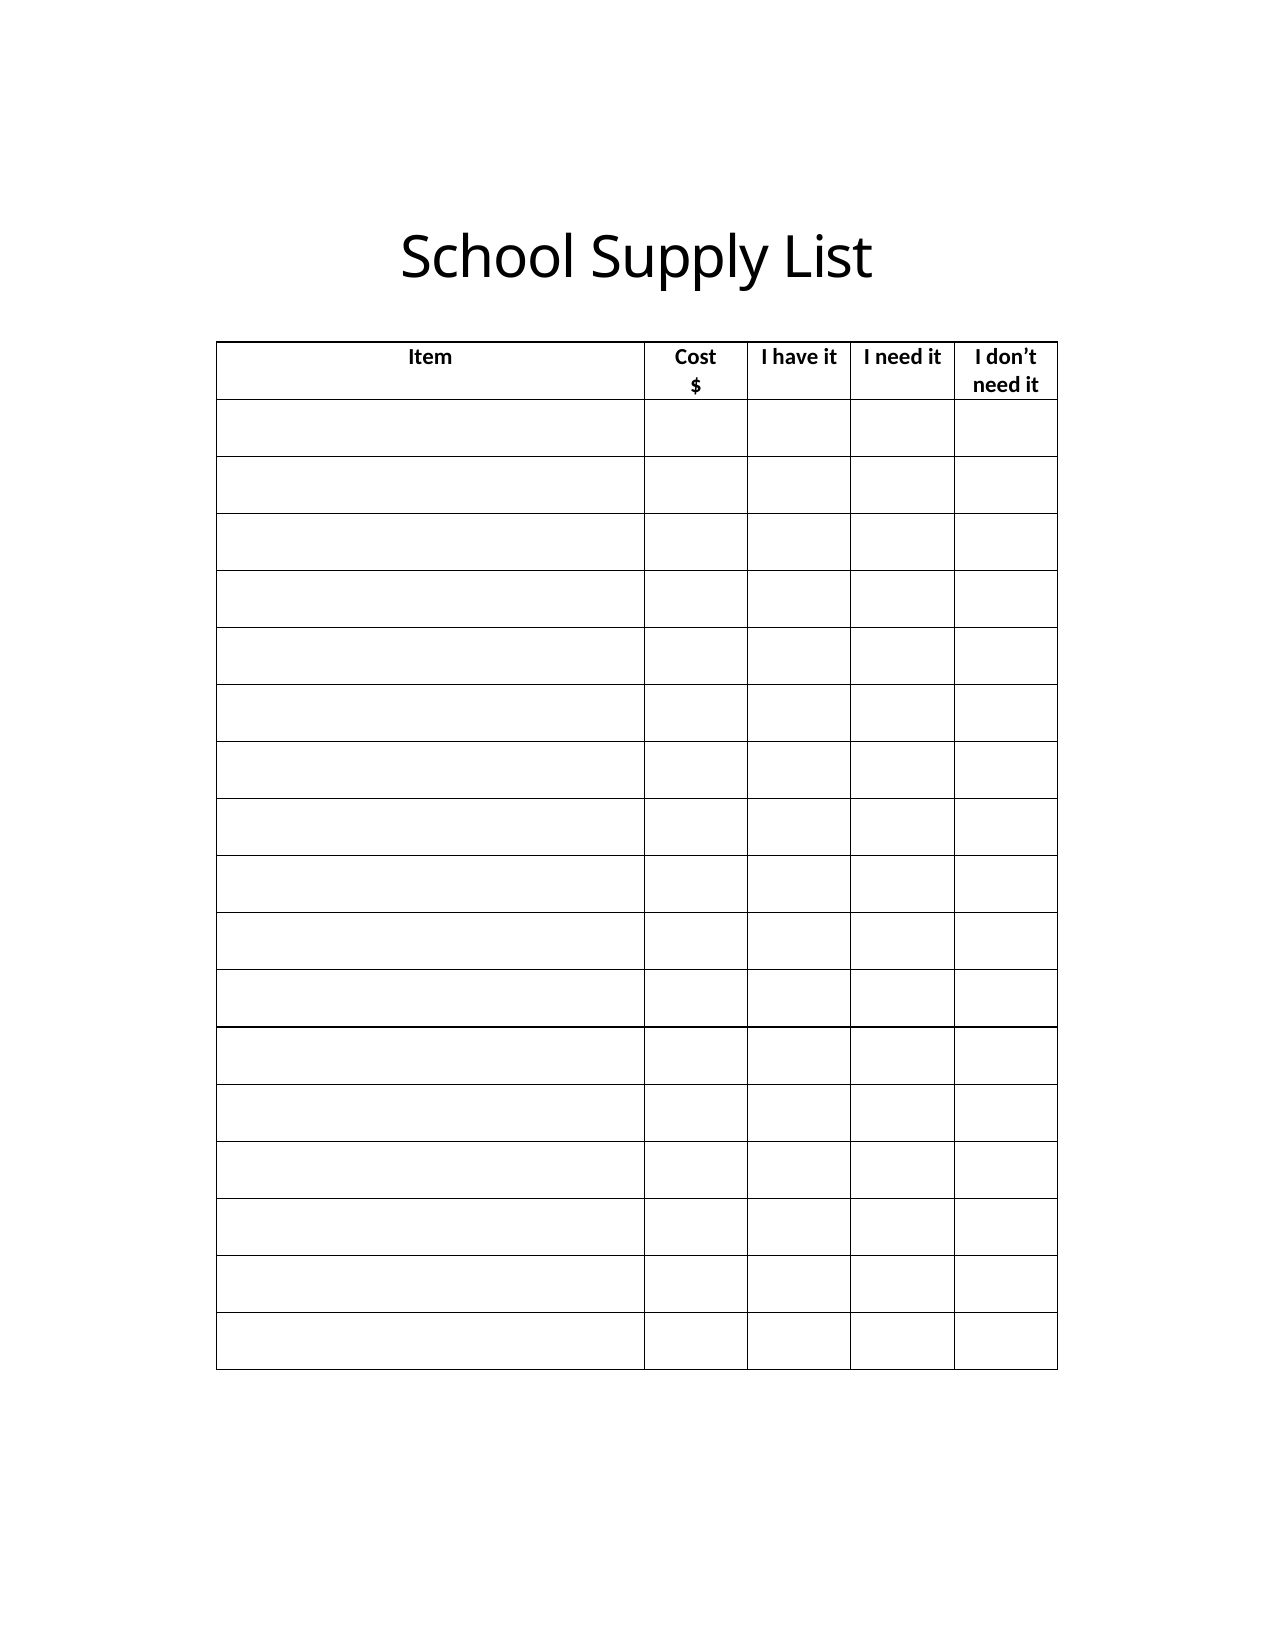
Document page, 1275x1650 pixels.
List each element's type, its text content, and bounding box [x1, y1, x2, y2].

table_cell [851, 1028, 954, 1083]
table_cell [217, 685, 644, 741]
table_cell [955, 856, 1057, 912]
table_cell [217, 1142, 644, 1198]
table_cell [851, 1142, 954, 1198]
table_cell [748, 1028, 850, 1083]
table_cell [645, 970, 747, 1026]
table_cell [645, 628, 747, 684]
table_cell [955, 457, 1057, 513]
table_cell [217, 970, 644, 1026]
table_cell [851, 1313, 954, 1369]
table_cell [217, 1256, 644, 1312]
table_cell [645, 742, 747, 798]
table_cell [955, 1199, 1057, 1255]
table_cell [748, 913, 850, 969]
table_cell [851, 1256, 954, 1312]
table_cell [851, 1085, 954, 1141]
table_cell [955, 628, 1057, 684]
table_cell [645, 1199, 747, 1255]
table_cell [955, 514, 1057, 570]
table_cell [645, 1085, 747, 1141]
table_cell [645, 457, 747, 513]
table_cell [645, 1142, 747, 1198]
table_cell [955, 1313, 1057, 1369]
table_cell [217, 514, 644, 570]
table_cell [748, 514, 850, 570]
table_cell [645, 1256, 747, 1312]
table_cell [955, 1085, 1057, 1141]
table_cell [645, 571, 747, 627]
table_cell [748, 742, 850, 798]
table_cell [955, 400, 1057, 456]
table_cell [217, 628, 644, 684]
table_cell [748, 1256, 850, 1312]
table_cell [851, 514, 954, 570]
table_cell [645, 514, 747, 570]
table_cell [217, 571, 644, 627]
table_cell [851, 799, 954, 855]
table_cell [851, 1199, 954, 1255]
table_cell [217, 400, 644, 456]
table_cell [748, 457, 850, 513]
table_cell [217, 913, 644, 969]
table_cell [645, 856, 747, 912]
table_cell [217, 856, 644, 912]
table_cell [955, 1142, 1057, 1198]
table_cell [851, 400, 954, 456]
table_cell [748, 856, 850, 912]
title School Supply List [150, 215, 1125, 294]
table_cell [217, 1199, 644, 1255]
table_cell [217, 1085, 644, 1141]
table_cell [217, 742, 644, 798]
table_cell [955, 913, 1057, 969]
table_cell [851, 571, 954, 627]
table_cell [955, 685, 1057, 741]
table_cell [851, 628, 954, 684]
table_header I don’t need it [955, 343, 1057, 398]
table_cell [748, 400, 850, 456]
table_cell [748, 685, 850, 741]
table_cell [748, 1199, 850, 1255]
table_cell [748, 1142, 850, 1198]
table_cell [217, 457, 644, 513]
table_cell [851, 742, 954, 798]
table_cell [645, 913, 747, 969]
table_header Cost $ [645, 343, 747, 398]
table_cell [851, 913, 954, 969]
table_cell [955, 970, 1057, 1026]
table_cell [217, 1028, 644, 1083]
table_header Item [217, 343, 644, 398]
table_cell [955, 742, 1057, 798]
table_cell [748, 1313, 850, 1369]
table_cell [645, 1028, 747, 1083]
table_cell [748, 628, 850, 684]
table_cell [955, 571, 1057, 627]
table_cell [645, 685, 747, 741]
table_cell [851, 970, 954, 1026]
table_cell [645, 1313, 747, 1369]
table_cell [748, 970, 850, 1026]
table_cell [645, 799, 747, 855]
table_cell [748, 799, 850, 855]
table_cell [748, 571, 850, 627]
table_cell [217, 1313, 644, 1369]
table_cell [955, 1028, 1057, 1083]
table_header I need it [851, 343, 954, 398]
table_cell [851, 685, 954, 741]
table_cell [851, 457, 954, 513]
table_cell [851, 856, 954, 912]
table_cell [645, 400, 747, 456]
table_cell [217, 799, 644, 855]
table_cell [955, 1256, 1057, 1312]
table_cell [748, 1085, 850, 1141]
table_cell [955, 799, 1057, 855]
table_header I have it [748, 343, 850, 398]
